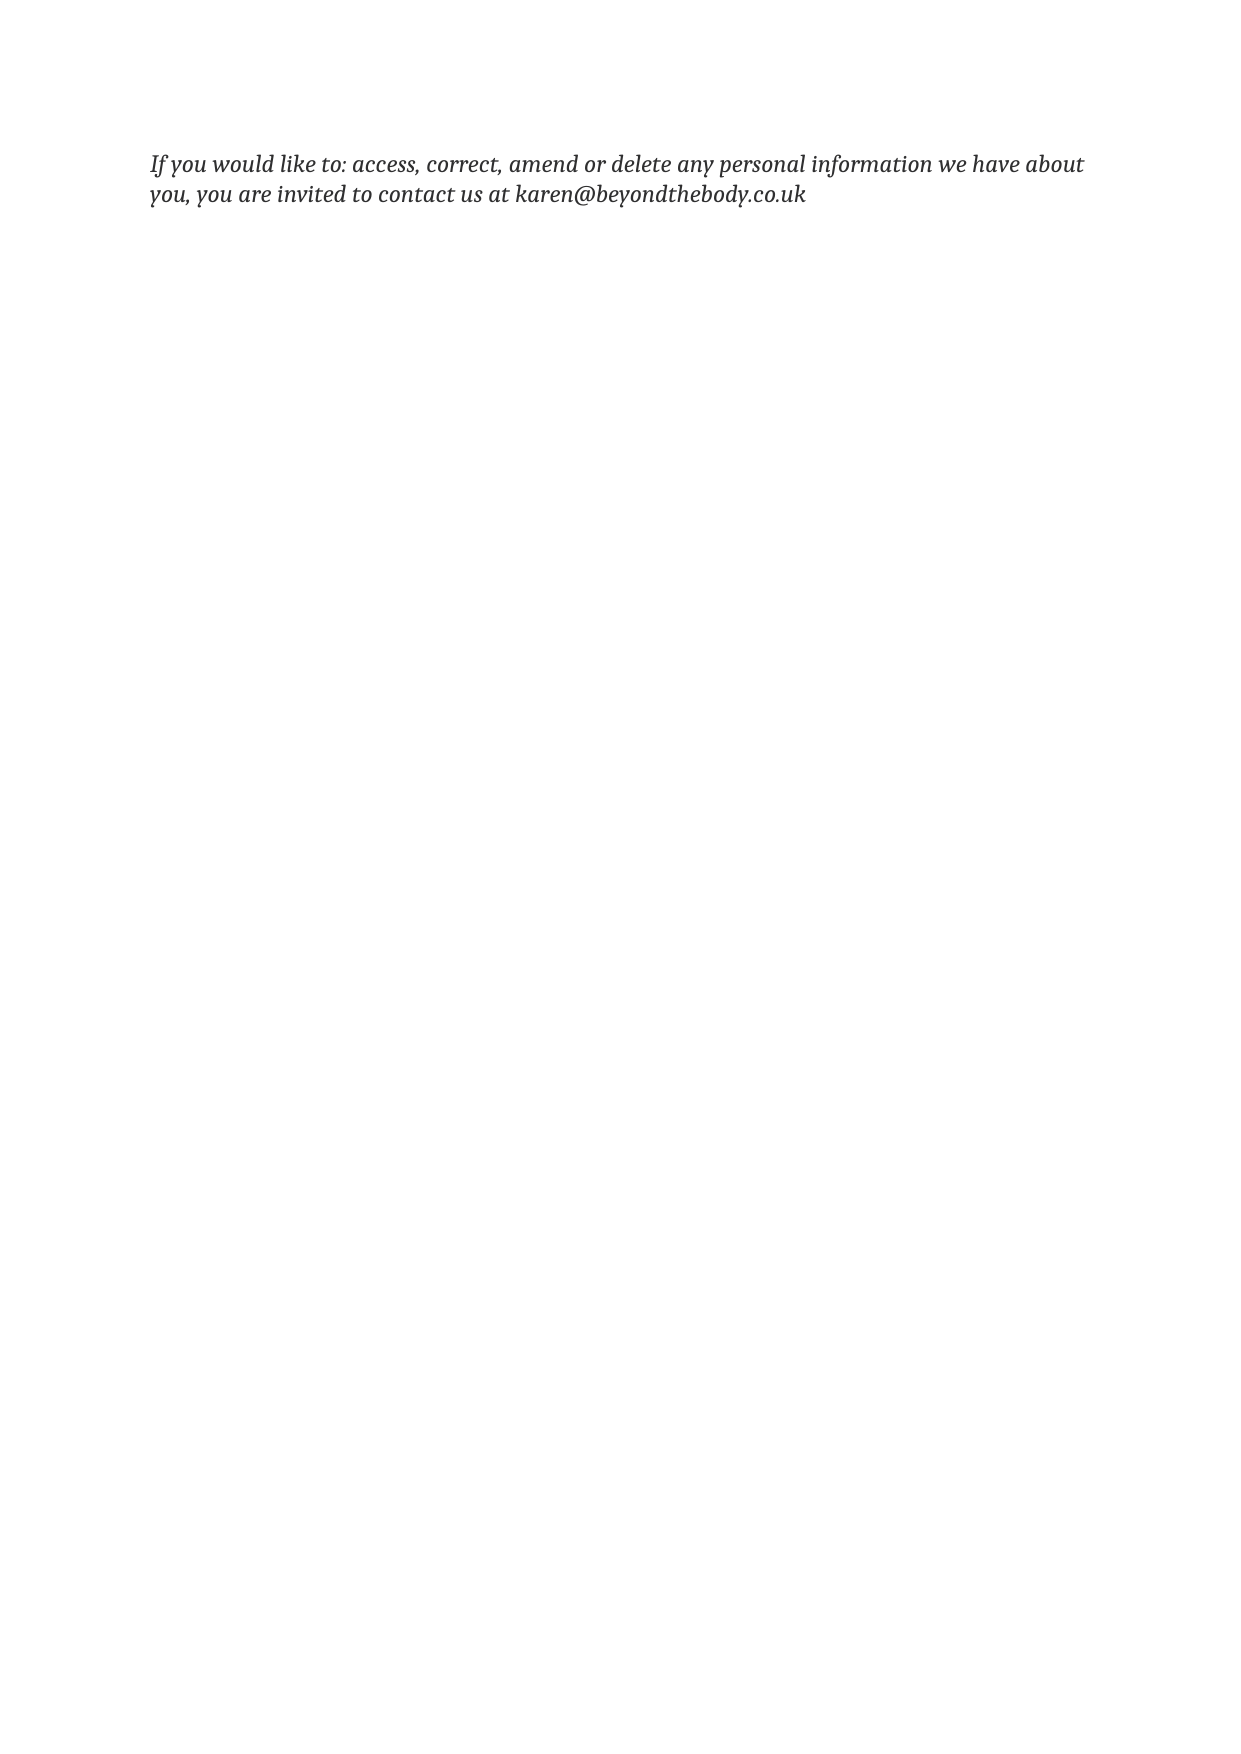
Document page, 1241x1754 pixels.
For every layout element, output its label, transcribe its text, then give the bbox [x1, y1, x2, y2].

text If you would like to: access, correct, amend or delete any personal information we have about you, you are invited to contact us at karen@beyondthebody.co.uk [150, 150, 1090, 208]
